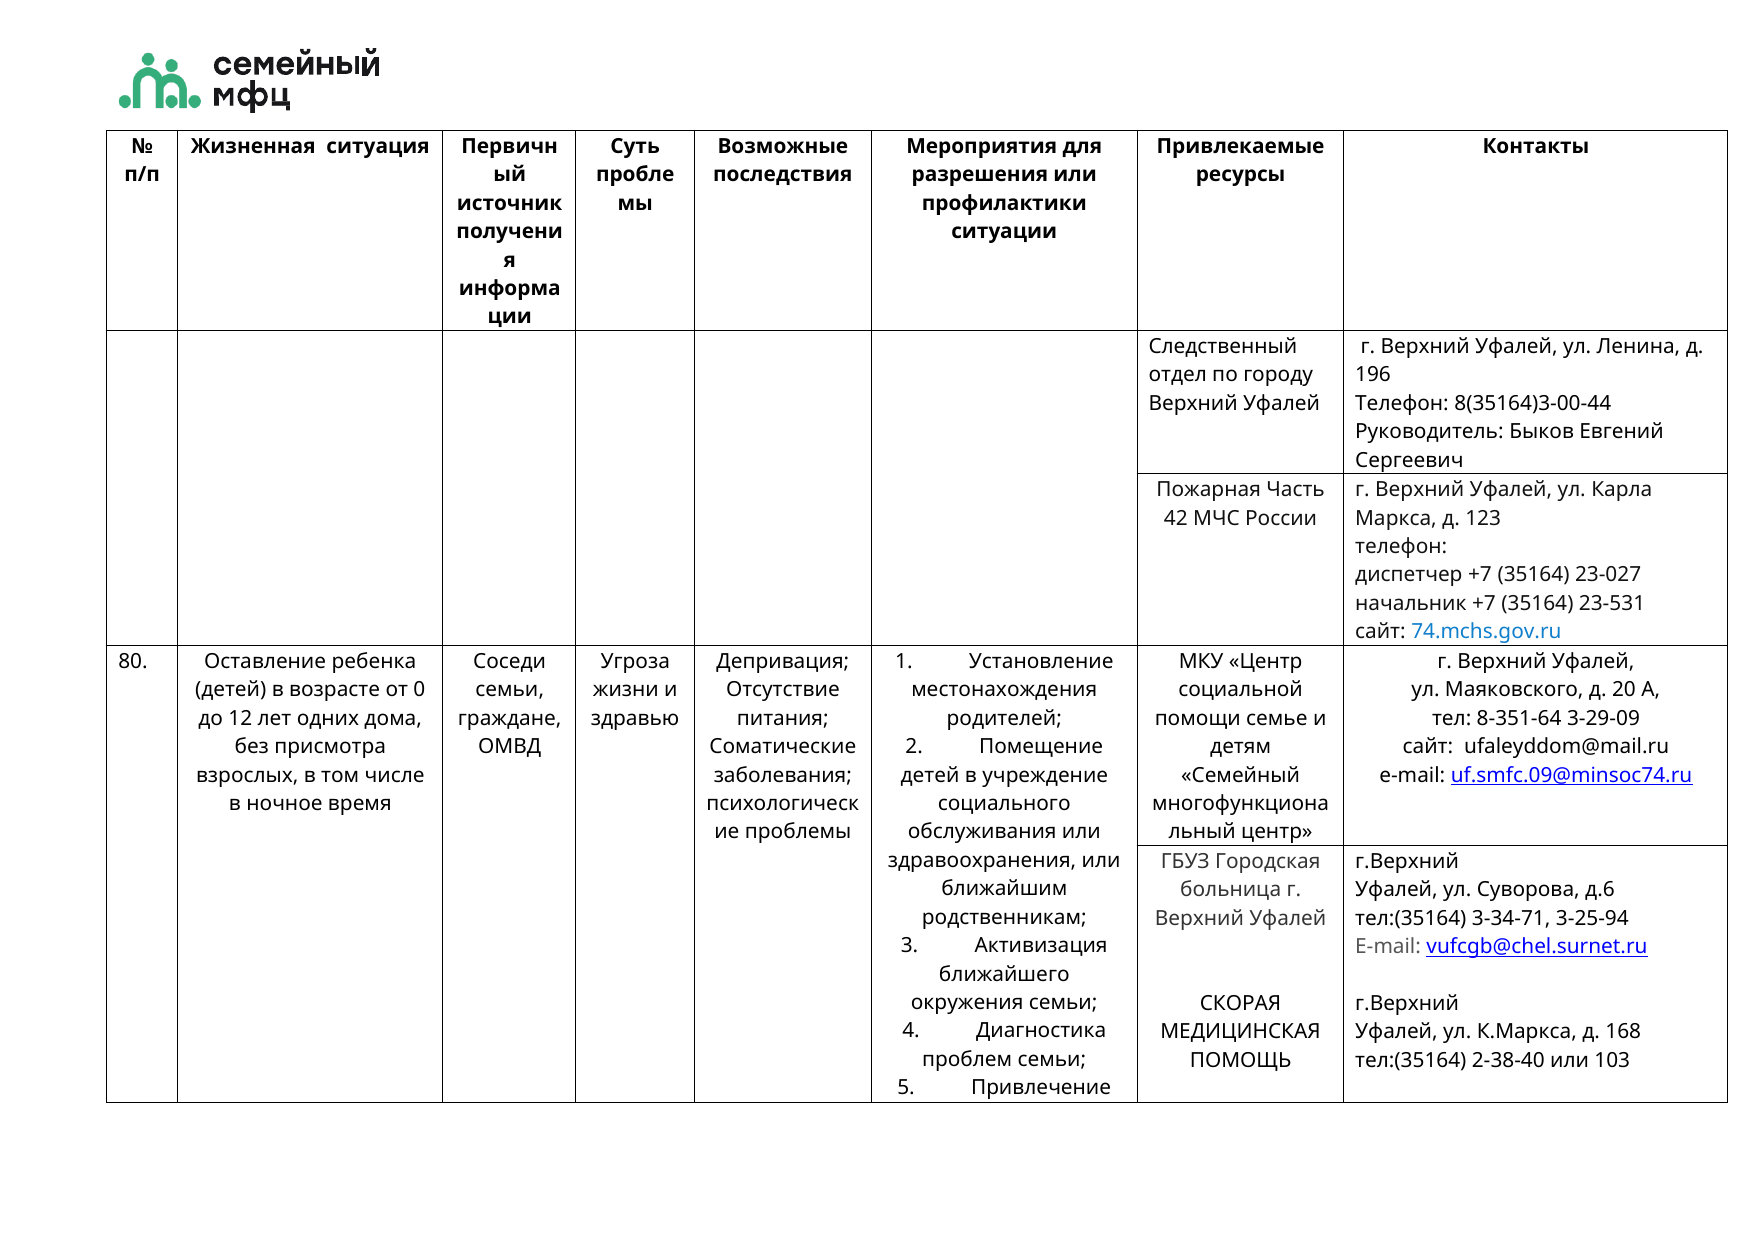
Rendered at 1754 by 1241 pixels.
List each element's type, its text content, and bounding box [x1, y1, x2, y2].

table_cell г. Верхний Уфалей, ул. Маяковского, д. 20 А, тел: 8-351-64 3-29-09 сайт: ufaleyddom@mail.ru e-mail: uf.smfc.09@minsoc74.ru [1344, 646, 1727, 845]
table_cell Следственный отдел по городу Верхний Уфалей [1138, 331, 1343, 473]
table_cell Установление местонахождения родителей; Помещение детей в учреждение социального обслуживания или здравоохранения, или ближайшим родственникам; Активизация ближайшего окружения семьи; Диагностика проблем семьи; Привлечение родителей к административной или уголовной ответственности [872, 646, 1137, 1102]
picture [337, 56, 359, 74]
table_header Мероприятия для разрешения или профилактики ситуации [872, 131, 1137, 330]
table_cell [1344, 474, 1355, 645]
table_header Возможные последствия [695, 131, 871, 330]
table_cell ГБУЗ Городская больница г. Верхний Уфалей СКОРАЯ МЕДИЦИНСКАЯ ПОМОЩЬ ДЕТСКАЯ ПОЛИКЛИНИКА [1138, 846, 1343, 1102]
table_cell [107, 646, 177, 1102]
table_cell Соседи семьи, граждане, ОМВД [443, 646, 575, 1102]
table_cell Оставление ребенка (детей) в возрасте от 0 до 12 лет одних дома, без присмотра взрослых, в том числе в ночное время [178, 646, 442, 1102]
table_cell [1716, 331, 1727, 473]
table_header Привлекаемые ресурсы [1138, 131, 1343, 330]
table_header Суть проблемы [576, 131, 694, 330]
table_cell Угроза жизни и здравью [576, 646, 694, 1102]
table_header Контакты [1344, 131, 1727, 330]
table_header Первичный источник получения информации [443, 131, 575, 330]
table_cell Депривация; Отсутствие питания; Соматические заболевания; психологические проблемы [695, 646, 871, 1102]
table_header Жизненная ситуация [178, 131, 442, 330]
table_cell Пожарная Часть 42 МЧС России [1138, 474, 1343, 645]
picture [362, 48, 379, 76]
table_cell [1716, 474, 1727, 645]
table_header № п/п [107, 131, 177, 330]
table_cell МКУ «Центр социальной помощи семье и детям «Семейный многофункциональный центр» [1138, 646, 1343, 845]
picture [100, 28, 290, 132]
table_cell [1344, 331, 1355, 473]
